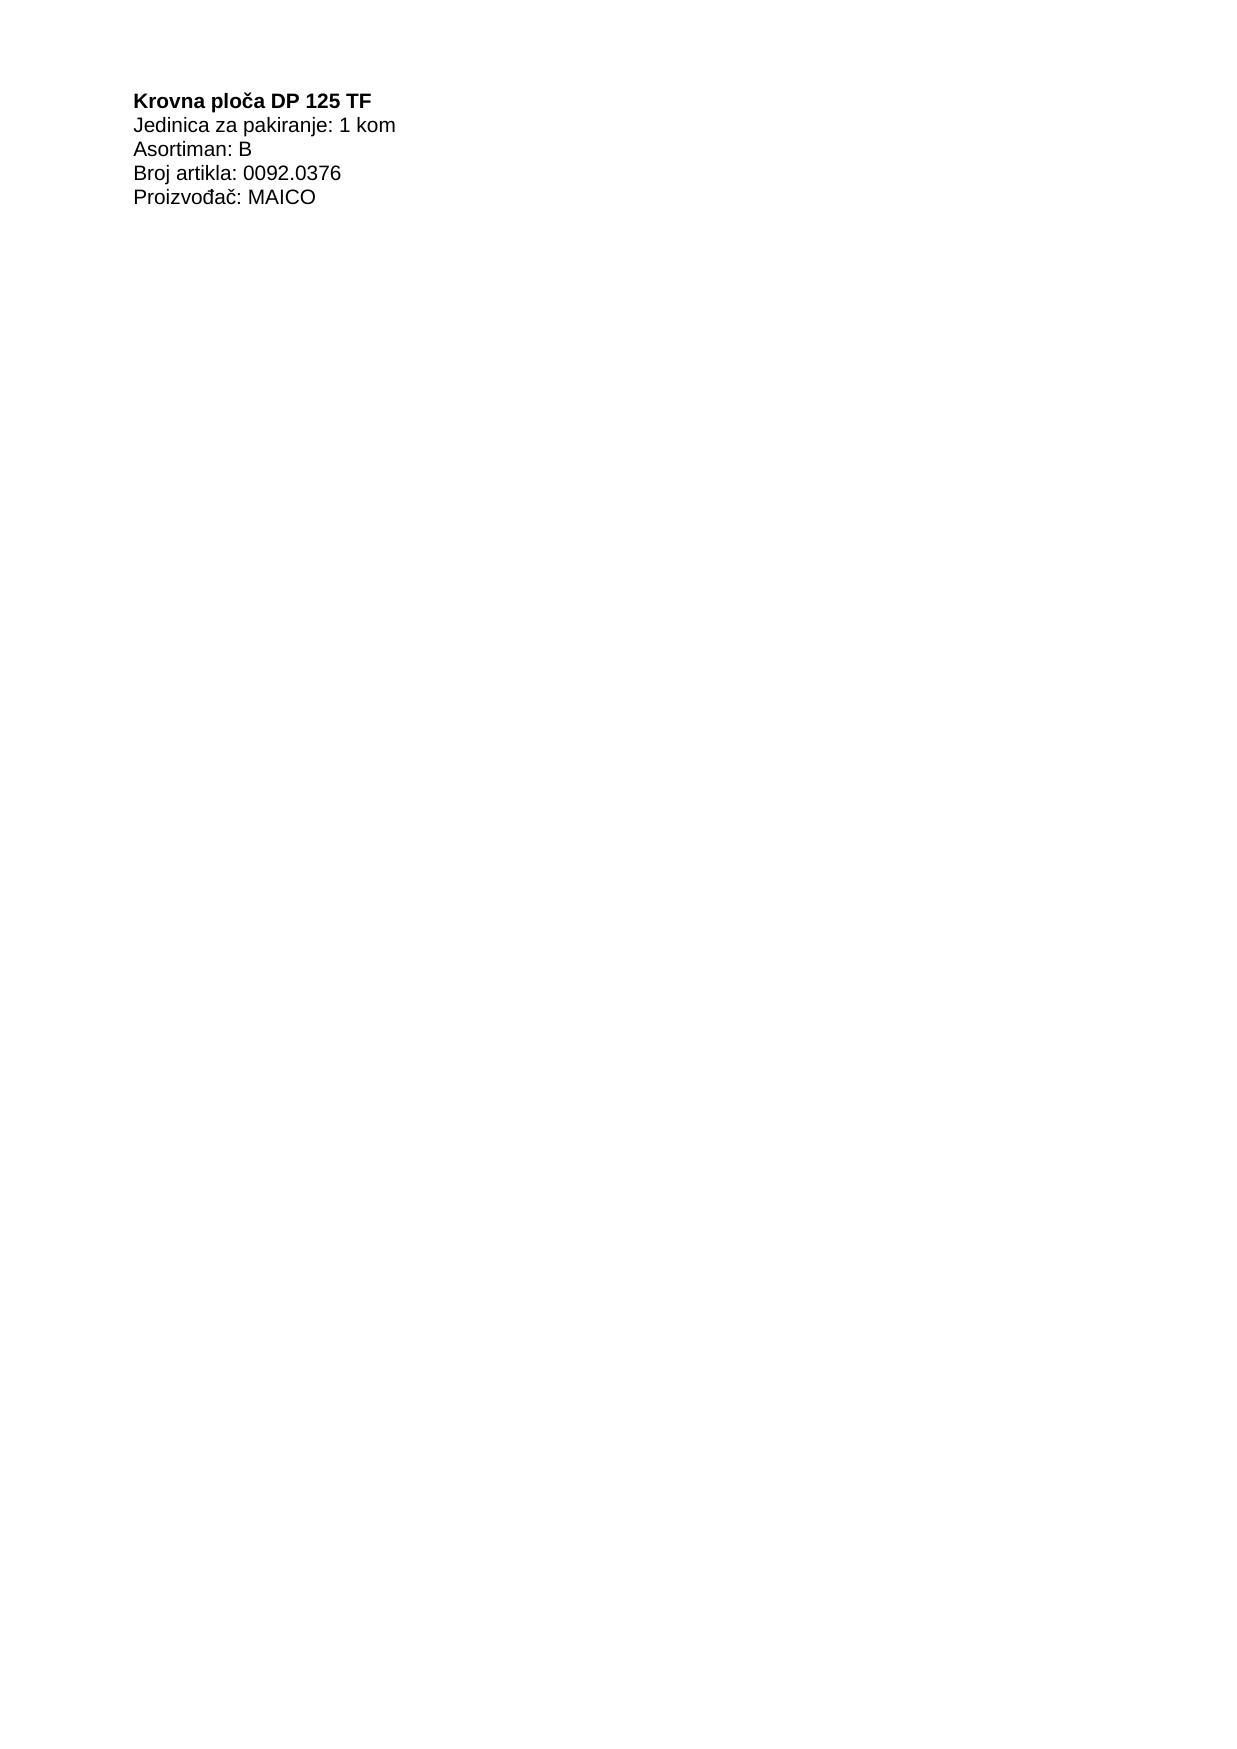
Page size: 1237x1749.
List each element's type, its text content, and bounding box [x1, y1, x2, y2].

text Krovna ploča DP 125 TFJedinica za pakiranje: 1 komAsortiman: B Broj artikla: 0092.0376Proizvođač: MAICO [133, 89, 1148, 208]
